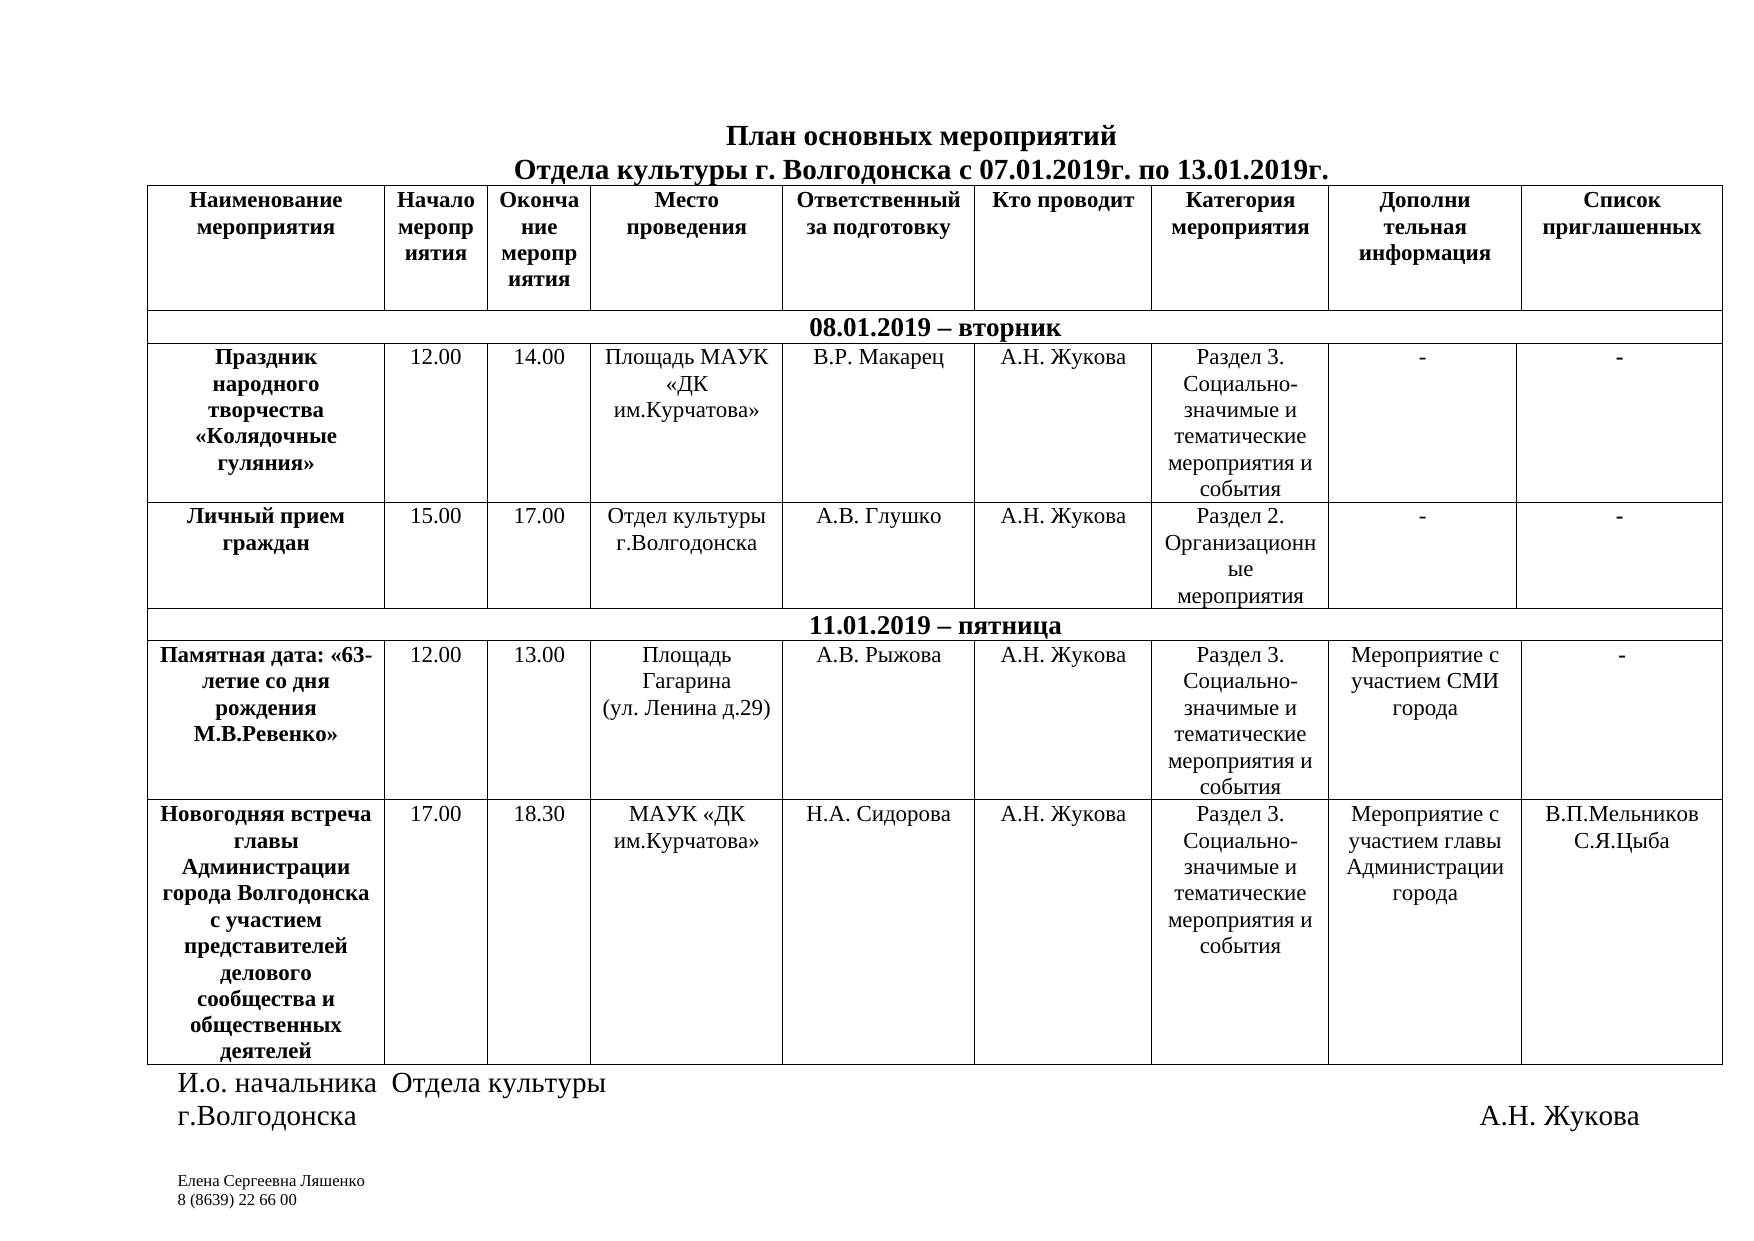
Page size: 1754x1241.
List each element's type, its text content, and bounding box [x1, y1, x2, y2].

table_cell 08.01.2019 – вторник [148, 311, 1722, 342]
table_cell 17.00 [385, 800, 487, 1064]
table_cell А.Н. Жукова [975, 641, 1151, 799]
table_cell Новогодняя встреча главы Администрации города Волгодонска с участием представителей делового сообщества и общественных деятелей [148, 800, 384, 1064]
table_cell Памятная дата: «63-летие со дня рождения М.В.Ревенко» [148, 641, 384, 799]
text Елена Сергеевна Ляшенко [177, 1170, 1665, 1189]
table_header Наименование мероприятия [148, 186, 384, 310]
table_cell - [1329, 503, 1516, 608]
table_cell Личный прием граждан [148, 503, 384, 608]
table_cell Мероприятие с участием СМИ города [1329, 641, 1521, 799]
table_cell - [1522, 641, 1722, 799]
text Отдела культуры г. Волгодонска с 07.01.2019г. по 13.01.2019г. [177, 152, 1665, 185]
table_cell - [1517, 503, 1722, 608]
table_cell Раздел 3. Социально-значимые и тематические мероприятия и события [1152, 800, 1328, 1064]
text 8 (8639) 22 66 00 [177, 1189, 1665, 1209]
table_cell В.П.Мельников С.Я.Цыба [1522, 800, 1722, 1064]
table_cell Площадь Гагарина (ул. Ленина д.29) [591, 641, 782, 799]
table_header Ответственный за подготовку [783, 186, 974, 310]
table_cell - [1517, 344, 1722, 502]
table_cell 13.00 [488, 641, 590, 799]
table_cell А.Н. Жукова [975, 344, 1151, 502]
table_cell 11.01.2019 – пятница [148, 609, 1722, 640]
text План основных мероприятий [177, 118, 1665, 152]
table_header Кто проводит [975, 186, 1151, 310]
table_header Место проведения [591, 186, 782, 310]
table_cell Раздел 3. Социально-значимые и тематические мероприятия и события [1152, 641, 1328, 799]
table_cell Раздел 2. Организационные мероприятия [1152, 503, 1328, 608]
table_cell Н.А. Сидорова [783, 800, 974, 1064]
table_cell 18.30 [488, 800, 590, 1064]
table_cell А.Н. Жукова [975, 800, 1151, 1064]
table_cell Отдел культуры г.Волгодонска [591, 503, 782, 608]
table_header Дополни тельная информация [1329, 186, 1521, 310]
table_cell Раздел 3. Социально-значимые и тематические мероприятия и события [1152, 344, 1328, 502]
table_cell В.Р. Макарец [783, 344, 974, 502]
text г.Волгодонска А.Н. Жукова [177, 1098, 1665, 1132]
table_header Категория мероприятия [1152, 186, 1328, 310]
table_cell 12.00 [385, 344, 487, 502]
text И.о. начальника Отдела культуры [177, 1065, 1665, 1098]
table_cell Площадь МАУК «ДК им.Курчатова» [591, 344, 782, 502]
table_cell А.В. Рыжова [783, 641, 974, 799]
table_cell - [1329, 344, 1516, 502]
table_cell 15.00 [385, 503, 487, 608]
table_cell МАУК «ДК им.Курчатова» [591, 800, 782, 1064]
table_cell Мероприятие с участием главы Администрации города [1329, 800, 1521, 1064]
table_cell 12.00 [385, 641, 487, 799]
table_cell А.Н. Жукова [975, 503, 1151, 608]
table_header Список приглашенных [1522, 186, 1722, 310]
table_header Окончание мероприятия [488, 186, 590, 310]
table_cell 14.00 [488, 344, 590, 502]
table_header Начало мероприятия [385, 186, 487, 310]
table_cell Праздник народного творчества «Колядочные гуляния» [148, 344, 384, 502]
table_cell А.В. Глушко [783, 503, 974, 608]
table_cell 17.00 [488, 503, 590, 608]
